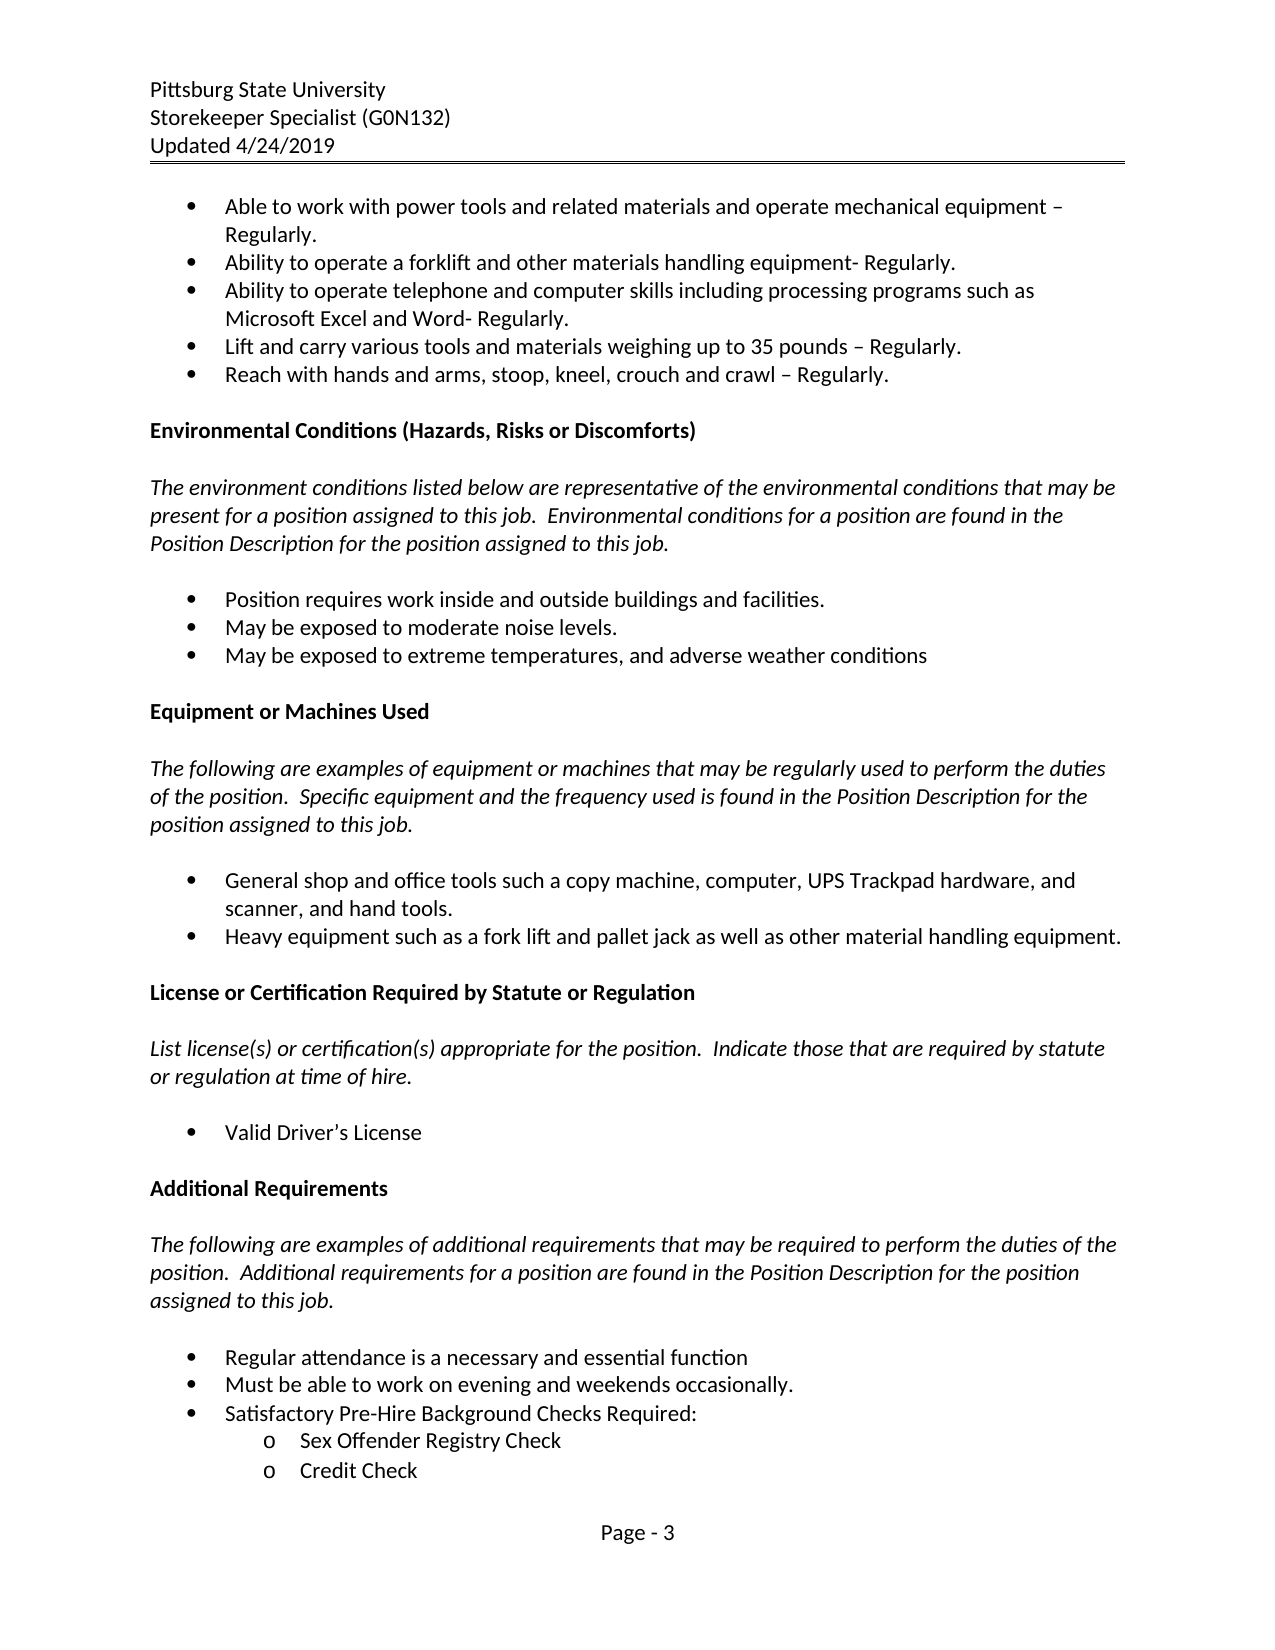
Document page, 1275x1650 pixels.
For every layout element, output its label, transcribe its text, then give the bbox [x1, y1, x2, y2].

list Must be able to work on evening and weekends occasionally. [187, 1371, 1125, 1399]
list May be exposed to extreme temperatures, and adverse weather conditions [187, 641, 1125, 669]
list Regular attendance is a necessary and essential function [187, 1343, 1125, 1371]
list Valid Driver’s License [187, 1118, 1125, 1146]
text Environmental Conditions (Hazards, Risks or Discomforts) [150, 416, 1125, 473]
list Able to work with power tools and related materials and operate mechanical equipment – Regularly. [187, 192, 1125, 248]
list Satisfactory Pre-Hire Background Checks Required: [187, 1399, 1125, 1427]
text Equipment or Machines Used [150, 697, 1125, 754]
list Credit Check [262, 1456, 1125, 1485]
text List license(s) or certification(s) appropriate for the position. Indicate those that are required by statute or regulation at time of hire. [150, 1034, 1125, 1090]
list Sex Offender Registry Check [262, 1427, 1125, 1456]
text Additional Requirements [150, 1174, 1125, 1202]
text The environment conditions listed below are representative of the environmental conditions that may be present for a position assigned to this job. Environmental conditions for a position are found in the Position Description for the position assigned to this job. [150, 473, 1125, 557]
list General shop and office tools such a copy machine, computer, UPS Trackpad hardware, and scanner, and hand tools. [187, 866, 1125, 922]
text License or Certification Required by Statute or Regulation [150, 978, 1125, 1006]
text The following are examples of additional requirements that may be required to perform the duties of the position. Additional requirements for a position are found in the Position Description for the position assigned to this job. [150, 1231, 1125, 1314]
list Ability to operate a forklift and other materials handling equipment- Regularly. [187, 248, 1125, 276]
list Ability to operate telephone and computer skills including processing programs such as Microsoft Excel and Word- Regularly. [187, 276, 1125, 332]
list Lift and carry various tools and materials weighing up to 35 pounds – Regularly. [187, 332, 1125, 360]
list May be exposed to moderate noise levels. [187, 613, 1125, 641]
text The following are examples of equipment or machines that may be regularly used to perform the duties of the position. Specific equipment and the frequency used is found in the Position Description for the position assigned to this job. [150, 754, 1125, 838]
list Reach with hands and arms, stoop, kneel, crouch and crawl – Regularly. [187, 360, 1125, 388]
list Heavy equipment such as a fork lift and pallet jack as well as other material handling equipment. [187, 922, 1125, 950]
list Position requires work inside and outside buildings and facilities. [187, 585, 1125, 613]
